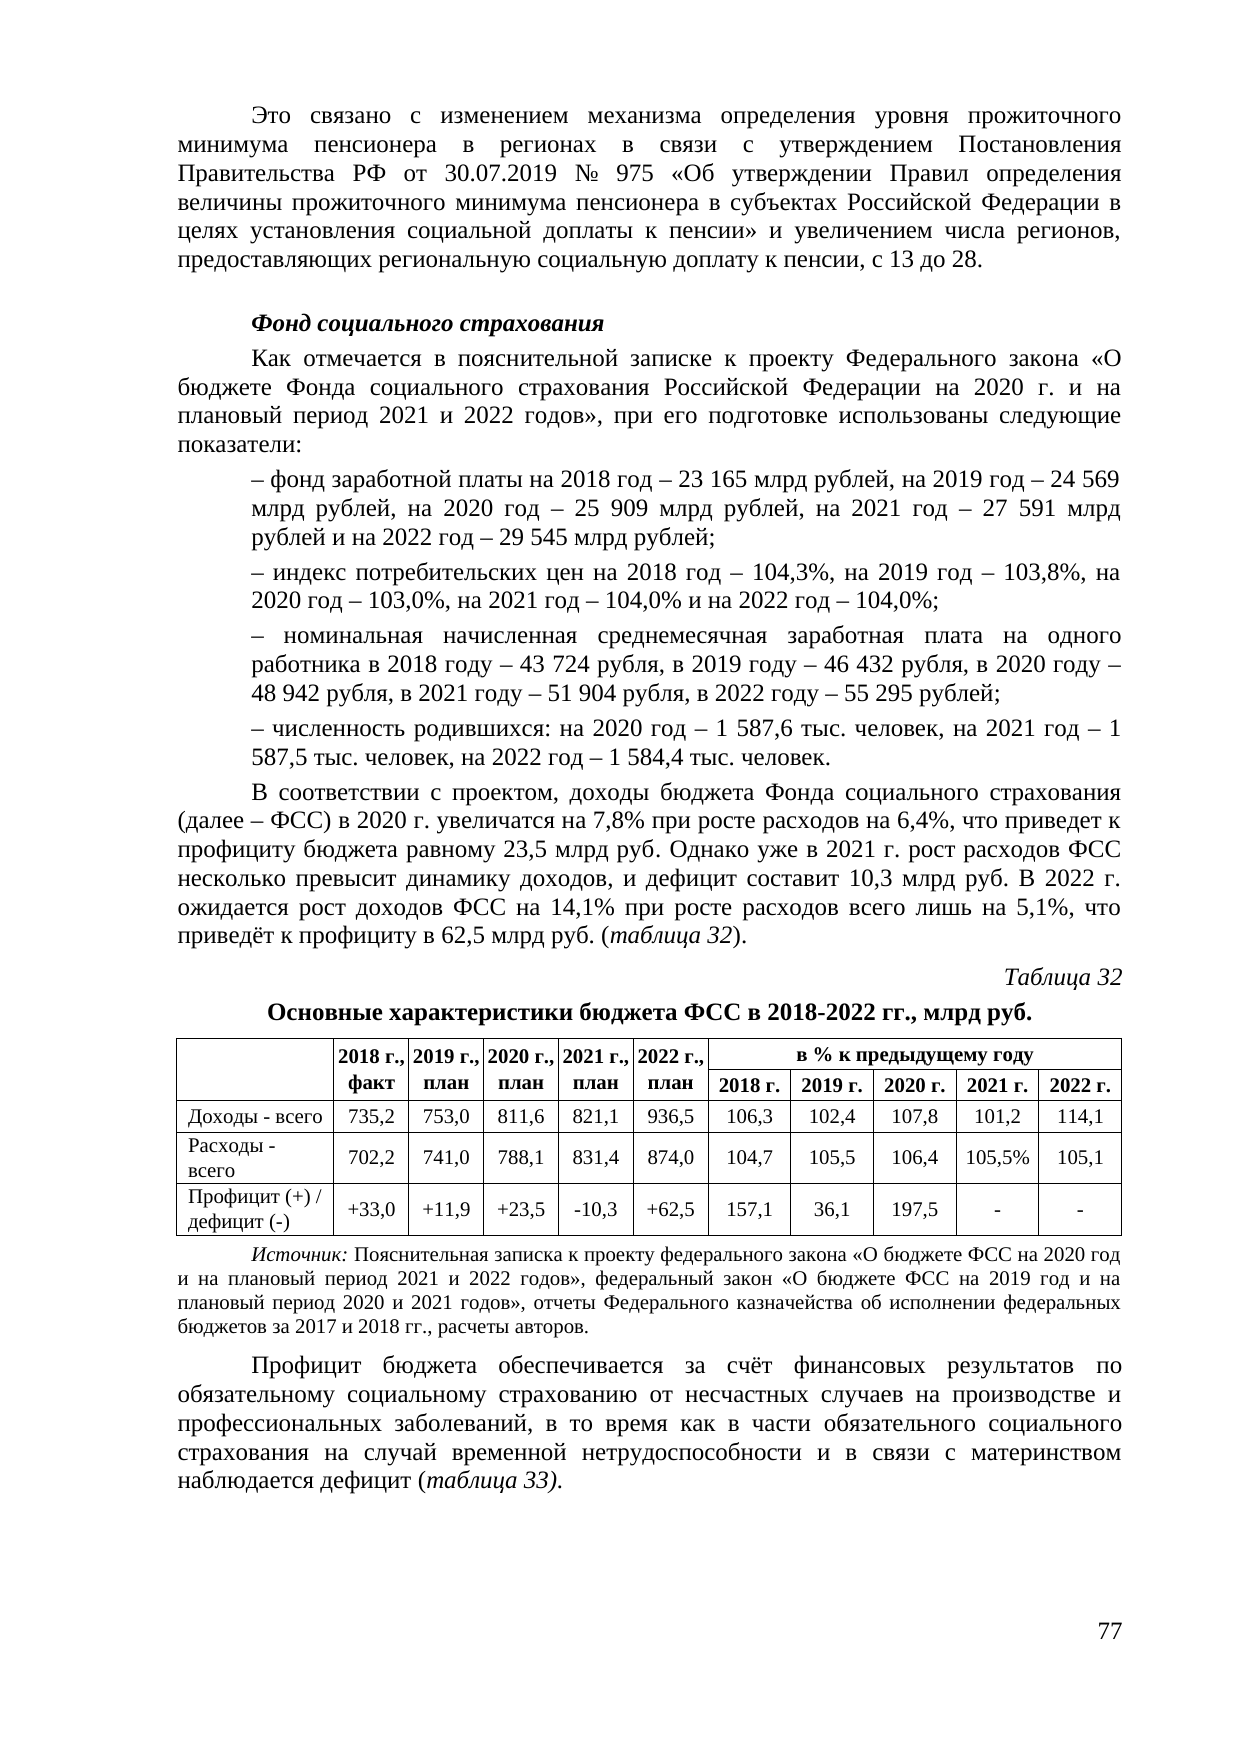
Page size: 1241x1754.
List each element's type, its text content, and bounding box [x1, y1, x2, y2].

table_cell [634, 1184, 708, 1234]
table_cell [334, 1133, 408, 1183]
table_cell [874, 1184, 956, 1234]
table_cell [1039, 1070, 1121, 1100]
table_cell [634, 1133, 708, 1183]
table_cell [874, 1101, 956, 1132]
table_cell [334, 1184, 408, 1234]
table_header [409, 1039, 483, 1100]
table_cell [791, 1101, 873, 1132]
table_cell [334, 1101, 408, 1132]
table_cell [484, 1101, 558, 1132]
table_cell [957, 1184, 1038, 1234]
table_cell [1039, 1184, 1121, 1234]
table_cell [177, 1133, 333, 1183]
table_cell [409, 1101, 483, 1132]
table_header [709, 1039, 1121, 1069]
text Это связано с изменением механизма определения уровня прожиточного минимума пенсионера в регионах в связи с утверждением Постановления Правительства РФ от 30.07.2019 № 975 «Об утверждении Правил определения величины прожиточного минимума пенсионера в субъектах Российской Федерации в целях установления социальной доплаты к пенсии» и увеличением числа регионов, предоставляющих региональную социальную доплату к пенсии, с 13 до 28. [177, 100, 1122, 273]
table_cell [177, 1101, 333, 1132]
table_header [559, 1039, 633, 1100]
text Фонд социального страхования [177, 308, 1122, 337]
text Основные характеристики бюджета ФСС в 2018-2022 гг., млрд руб. [177, 997, 1122, 1025]
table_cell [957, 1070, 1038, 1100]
text – численность родившихся: на 2020 год – 1 587,6 тыс. человек, на 2021 год – 1 587,5 тыс. человек, на 2022 год – 1 584,4 тыс. человек. [251, 713, 1122, 770]
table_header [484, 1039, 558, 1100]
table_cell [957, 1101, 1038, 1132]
text В соответствии с проектом, доходы бюджета Фонда социального страхования (далее – ФСС) в 2020 г. увеличатся на 7,8% при росте расходов на 6,4%, что приведет к профициту бюджета равному 23,5 млрд руб. Однако уже в 2021 г. рост расходов ФСС несколько превысит динамику доходов, и дефицит составит 10,3 млрд руб. В 2022 г. ожидается рост доходов ФСС на 14,1% при росте расходов всего лишь на 5,1%, что приведёт к профициту в 62,5 млрд руб. (таблица 32). [177, 777, 1122, 949]
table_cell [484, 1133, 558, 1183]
text – номинальная начисленная среднемесячная заработная плата на одного работника в 2018 году – 43 724 рубля, в 2019 году – 46 432 рубля, в 2020 году – 48 942 рубля, в 2021 году – 51 904 рубля, в 2022 году – 55 295 рублей; [251, 620, 1122, 707]
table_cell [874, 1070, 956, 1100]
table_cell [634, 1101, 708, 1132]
text Таблица 32 [177, 962, 1122, 990]
text – фонд заработной платы на 2018 год – 23 165 млрд рублей, на 2019 год – 24 569 млрд рублей, на 2020 год – 25 909 млрд рублей, на 2021 год – 27 591 млрд рублей и на 2022 год – 29 545 млрд рублей; [251, 464, 1122, 550]
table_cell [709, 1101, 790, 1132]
text Источник: Пояснительная записка к проекту федерального закона «О бюджете ФСС на 2020 год и на плановый период 2021 и 2022 годов», федеральный закон «О бюджете ФСС на 2019 год и на плановый период 2020 и 2021 годов», отчеты Федерального казначейства об исполнении федеральных бюджетов за 2017 и 2018 гг., расчеты авторов. [177, 1242, 1122, 1338]
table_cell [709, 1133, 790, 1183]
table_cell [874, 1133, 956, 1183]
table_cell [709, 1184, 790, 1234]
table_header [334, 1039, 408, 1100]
text Как отмечается в пояснительной записке к проекту Федерального закона «О бюджете Фонда социального страхования Российской Федерации на 2020 г. и на плановый период 2021 и 2022 годов», при его подготовке использованы следующие показатели: [177, 343, 1122, 458]
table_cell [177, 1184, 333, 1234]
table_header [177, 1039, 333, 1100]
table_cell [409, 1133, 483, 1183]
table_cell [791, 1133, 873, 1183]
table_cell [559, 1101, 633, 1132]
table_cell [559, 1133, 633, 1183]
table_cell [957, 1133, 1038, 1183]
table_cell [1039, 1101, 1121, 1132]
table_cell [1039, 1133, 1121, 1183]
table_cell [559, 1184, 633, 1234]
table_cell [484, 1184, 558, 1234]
text – индекс потребительских цен на 2018 год – 104,3%, на 2019 год – 103,8%, на 2020 год – 103,0%, на 2021 год – 104,0% и на 2022 год – 104,0%; [251, 557, 1122, 614]
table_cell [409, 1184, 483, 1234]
text Профицит бюджета обеспечивается за счёт финансовых результатов по обязательному социальному страхованию от несчастных случаев на производстве и профессиональных заболеваний, в то время как в части обязательного социального страхования на случай временной нетрудоспособности и в связи с материнством наблюдается дефицит (таблица 33). [177, 1351, 1122, 1494]
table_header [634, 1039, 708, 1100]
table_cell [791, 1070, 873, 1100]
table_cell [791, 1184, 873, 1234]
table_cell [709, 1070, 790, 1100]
